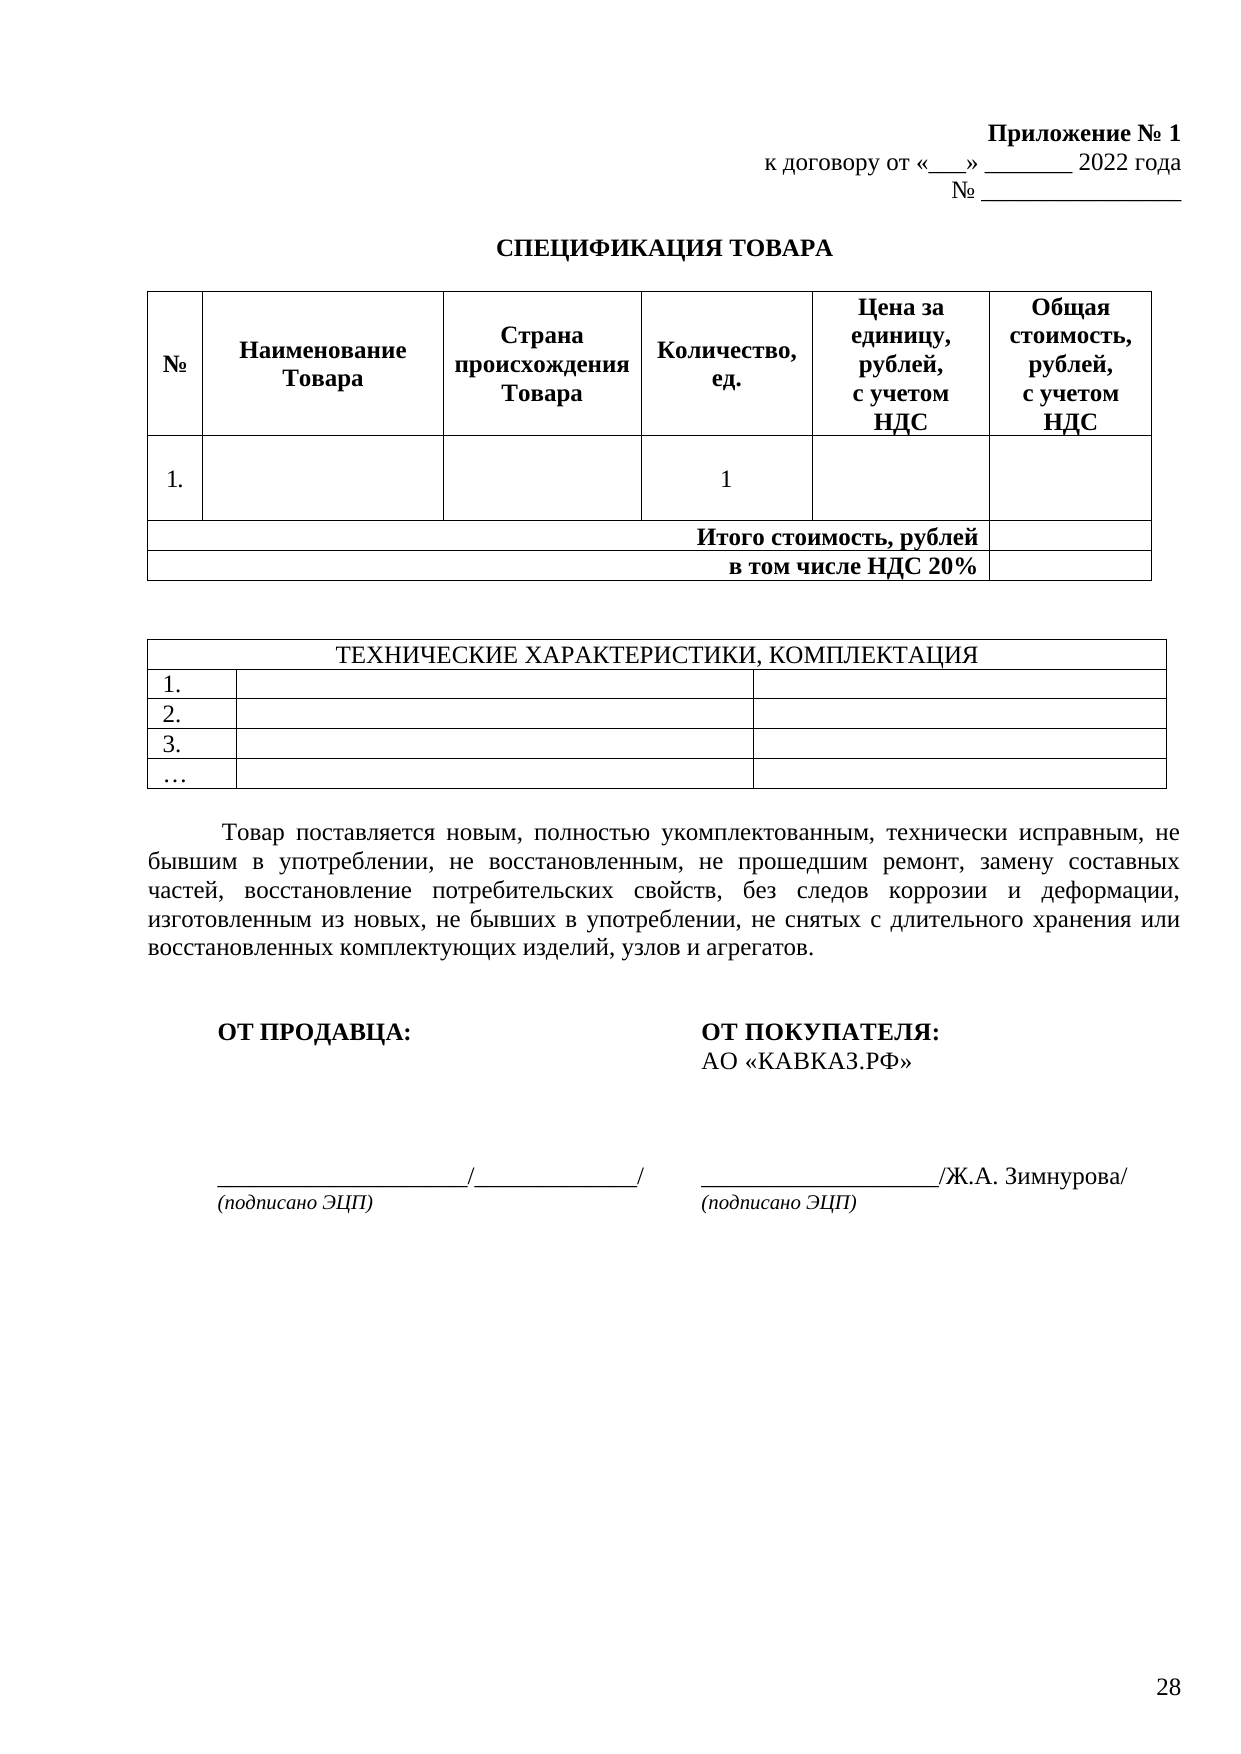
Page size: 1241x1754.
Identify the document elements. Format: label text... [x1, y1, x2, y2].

table_cell [990, 436, 1151, 520]
table_cell [148, 699, 236, 728]
table_cell [754, 670, 1166, 698]
text СПЕЦИФИКАЦИЯ ТОВАРА [148, 233, 1181, 262]
table_cell [237, 759, 753, 788]
table_cell [203, 436, 443, 520]
table_cell [444, 436, 641, 520]
text Приложение № 1 [148, 118, 1181, 147]
table_cell … [148, 759, 236, 788]
table_cell 1. [148, 436, 202, 520]
table_cell [990, 521, 1151, 550]
table_cell [990, 551, 1151, 580]
table_cell [237, 699, 753, 728]
table_header № [148, 292, 202, 435]
table_cell [754, 729, 1166, 758]
table_cell [237, 670, 753, 698]
table_header Цена за единицу, рублей, с учетом НДС [813, 292, 989, 435]
table_cell 1 [642, 436, 812, 520]
table_cell [754, 699, 1166, 728]
table_header Наименование Товара [203, 292, 443, 435]
table_header Страна происхождения Товара [444, 292, 641, 435]
table_header Общая стоимость, рублей, с учетом НДС [990, 292, 1151, 435]
text к договору от «___» _______ 2022 года [148, 147, 1181, 176]
table_cell в том числе НДС 20% [148, 551, 989, 580]
table_cell Итого стоимость, рублей [148, 521, 989, 550]
text № ________________ [148, 176, 1181, 204]
text Товар поставляется новым, полностью укомплектованным, технически исправным, не бывшим в употреблении, не восстановленным, не прошедшим ремонт, замену составных частей, восстановление потребительских свойств, без следов коррозии и деформации, изготовленным из новых, не бывших в употреблении, не снятых с длительного хранения или восстановленных комплектующих изделий, узлов и агрегатов. [148, 817, 1181, 961]
table_header Количество, ед. [642, 292, 812, 435]
table_cell [148, 729, 236, 758]
table_cell [237, 729, 753, 758]
table_cell [148, 670, 236, 698]
table_header ОТ ПРОДАВЦА: ____________________/_____________/ (подписано ЭЦП) [207, 1018, 689, 1214]
table_header ТЕХНИЧЕСКИЕ ХАРАКТЕРИСТИКИ, КОМПЛЕКТАЦИЯ [148, 640, 1166, 668]
table_cell [754, 759, 1166, 788]
table_cell [813, 436, 989, 520]
table_header ОТ ПОКУПАТЕЛЯ: АО «КАВКАЗ.РФ» ___________________/Ж.А. Зимнурова/ (подписано ЭЦП) [691, 1018, 1162, 1214]
